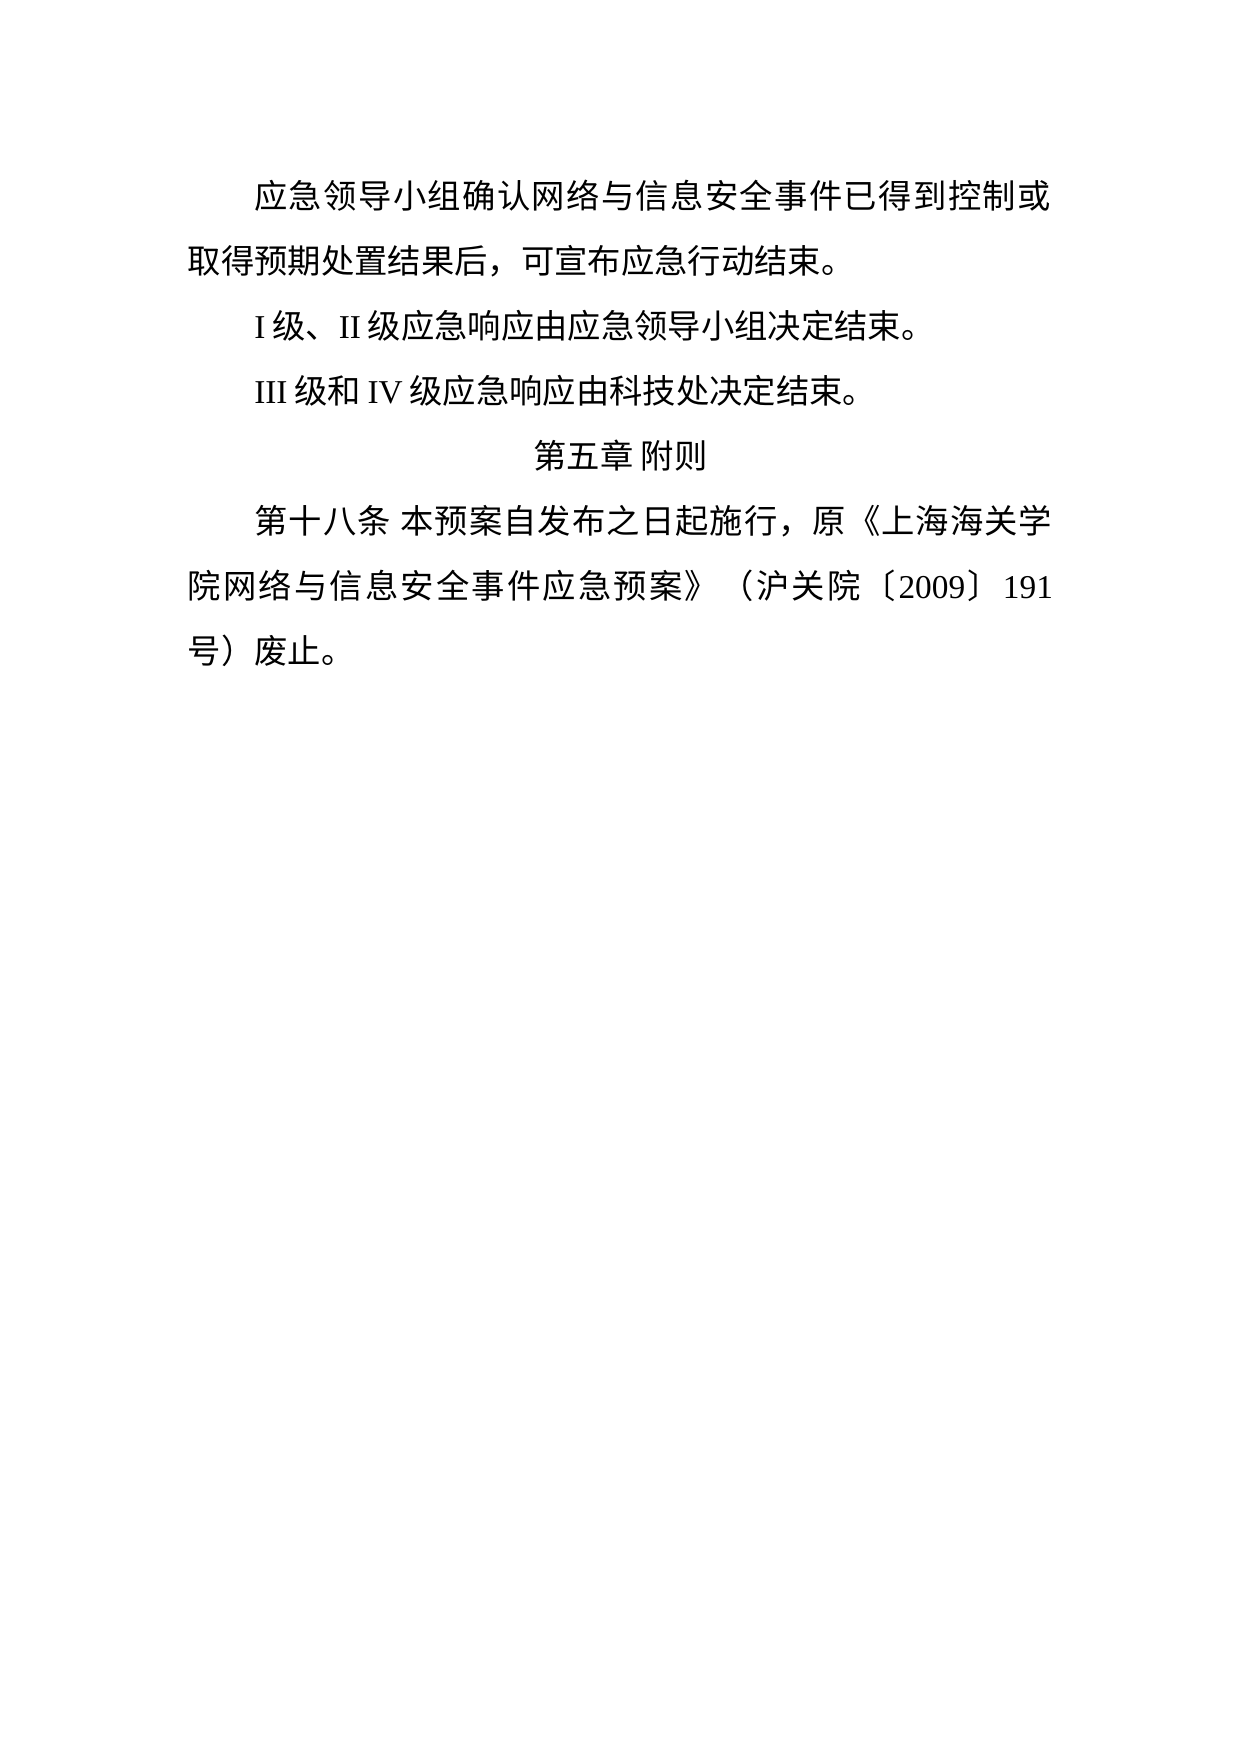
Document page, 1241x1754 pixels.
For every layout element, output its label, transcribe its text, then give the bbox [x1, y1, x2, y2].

text 第五章 附则 [187, 422, 1053, 487]
text III级和IV级应急响应由科技处决定结束。 [187, 357, 1053, 422]
text 第十八条 本预案自发布之日起施行，原《上海海关学院网络与信息安全事件应急预案》（沪关院〔2009〕191号）废止。 [187, 487, 1053, 682]
text 应急领导小组确认网络与信息安全事件已得到控制或取得预期处置结果后，可宣布应急行动结束。 [187, 162, 1053, 292]
text I级、II级应急响应由应急领导小组决定结束。 [187, 292, 1053, 357]
